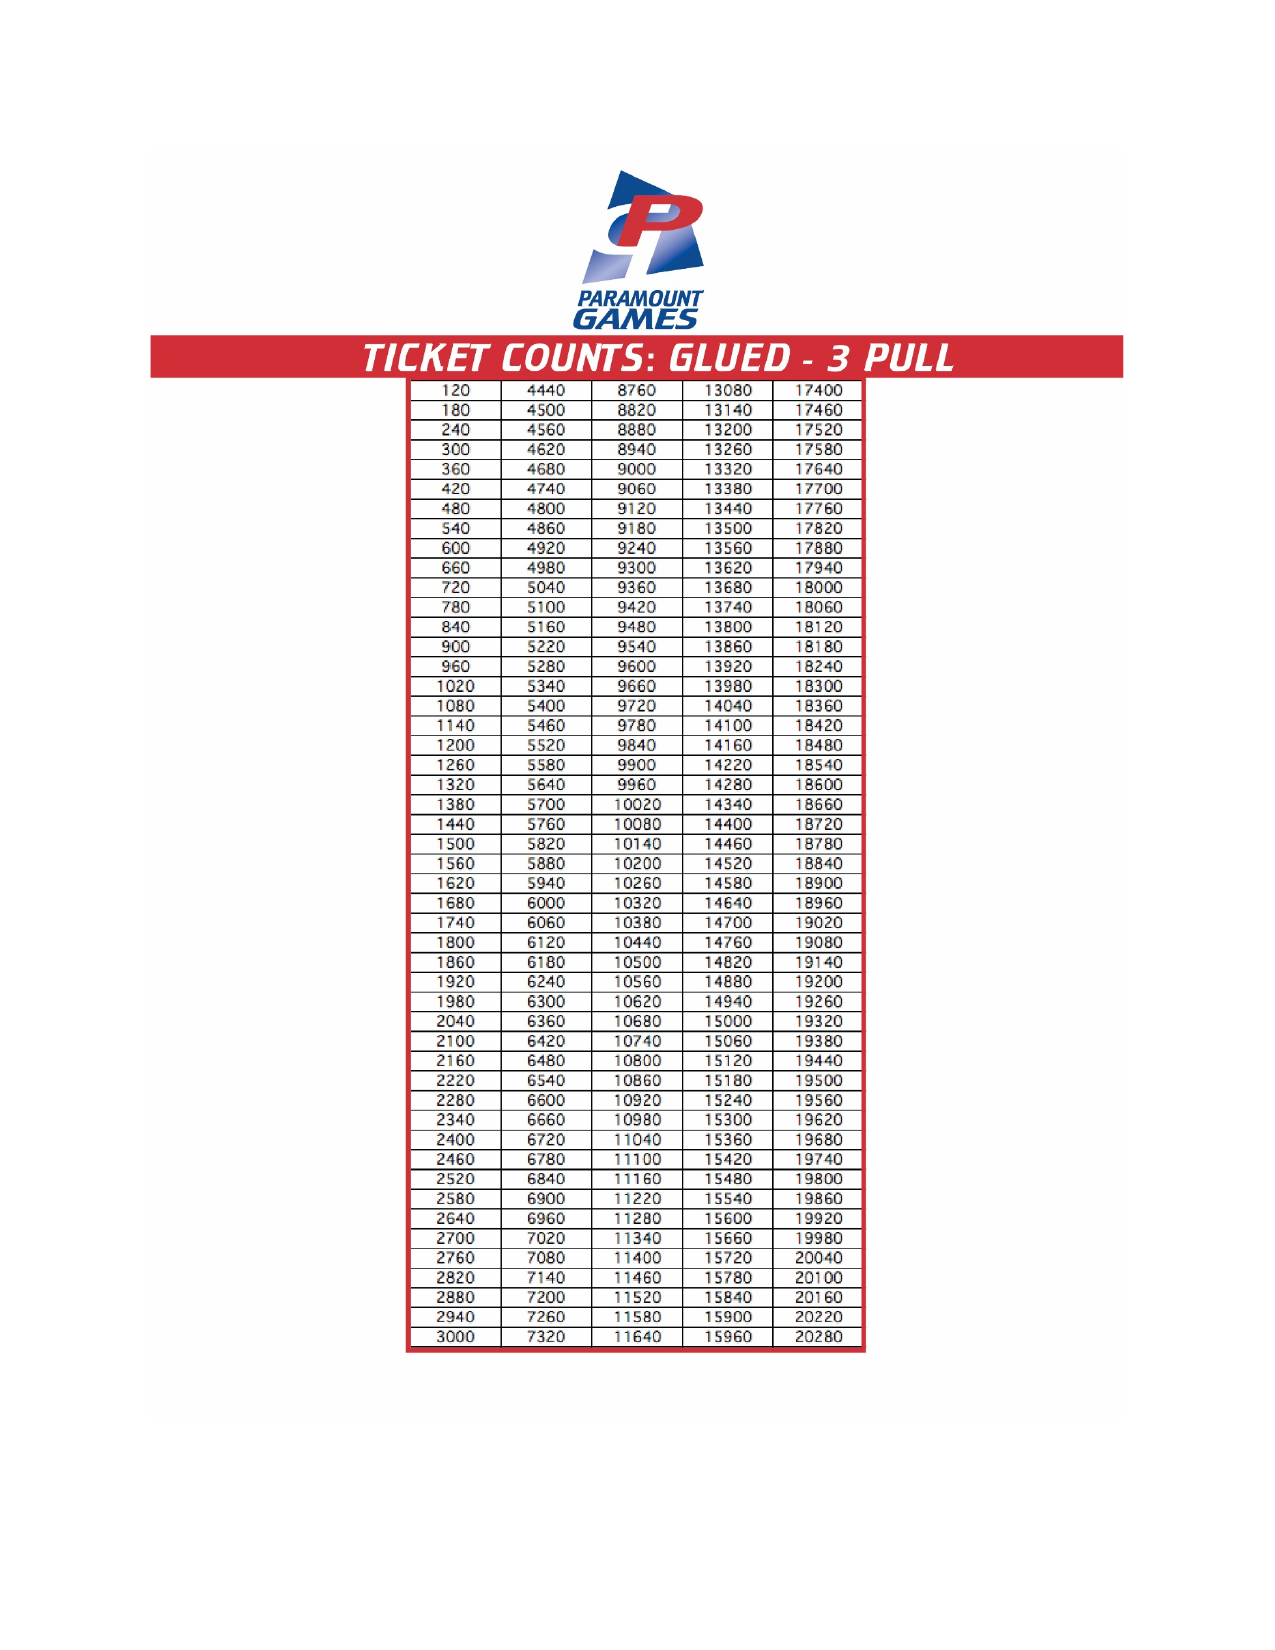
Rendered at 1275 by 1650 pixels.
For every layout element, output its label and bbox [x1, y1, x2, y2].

picture [150, 150, 1124, 1419]
